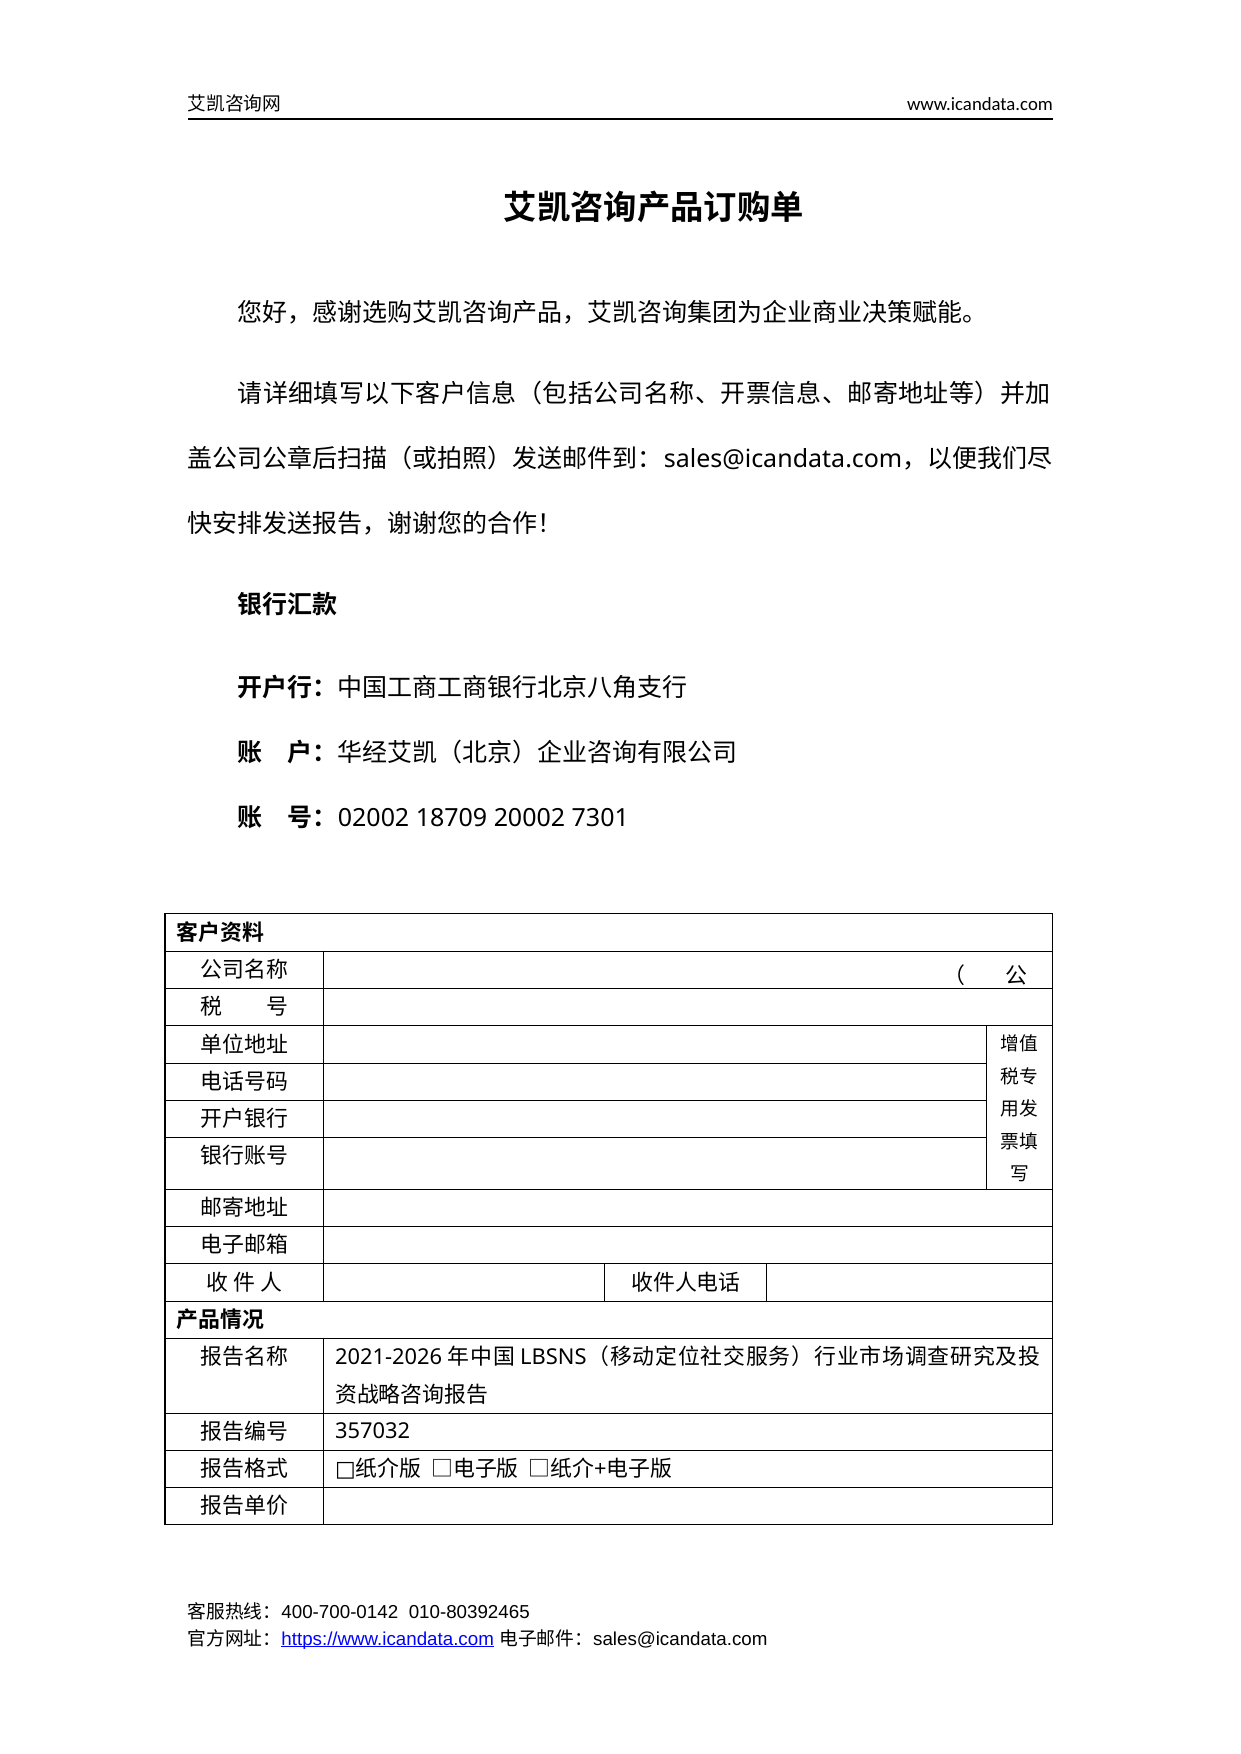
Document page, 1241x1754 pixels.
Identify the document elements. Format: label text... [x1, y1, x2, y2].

table_cell 2021-2026年中国LBSNS（移动定位社交服务）行业市场调查研究及投资战略咨询报告 [324, 1339, 1052, 1412]
table_cell [324, 1026, 986, 1062]
table_cell 报告单价 [166, 1488, 323, 1524]
table_cell 银行账号 [166, 1138, 323, 1189]
table_cell 电子邮箱 [166, 1227, 323, 1263]
table_cell [324, 989, 1052, 1025]
table_cell 报告格式 [166, 1451, 323, 1487]
text 开户行：中国工商工商银行北京八角支行 [187, 653, 1053, 718]
table_cell 报告名称 [166, 1339, 323, 1412]
table_cell 报告编号 [166, 1414, 323, 1450]
table_header 客户资料 [166, 914, 1052, 951]
table_cell 电话号码 [166, 1064, 323, 1100]
table_cell □纸介版 □电子版 □纸介+电子版 [324, 1451, 1052, 1487]
table_cell 357032 [324, 1414, 1052, 1450]
text 账 户：华经艾凯（北京）企业咨询有限公司 [187, 718, 1053, 783]
table_cell 开户银行 [166, 1101, 323, 1137]
table_cell 单位地址 [166, 1026, 323, 1062]
table_cell [324, 1190, 1052, 1226]
table_cell 产品情况 [166, 1302, 1052, 1338]
table_cell 公司名称 [166, 952, 323, 988]
table_cell [324, 1488, 1052, 1524]
table_cell [324, 952, 1052, 988]
table_cell 增值税专用发票填写 [987, 1026, 1052, 1189]
text 账 号：02002 18709 20002 7301 [187, 783, 1053, 848]
table_cell 收件人电话 [605, 1264, 766, 1301]
table_cell [324, 1138, 986, 1189]
text 艾凯咨询产品订购单 [187, 172, 1053, 237]
table_cell [324, 1064, 986, 1100]
table_cell [324, 1227, 1052, 1263]
table_cell [324, 1101, 986, 1137]
table_cell [324, 1264, 604, 1301]
table_cell 税 号 [166, 989, 323, 1025]
table_cell 收 件 人 [166, 1264, 323, 1301]
text 银行汇款 [187, 570, 1053, 635]
text 您好，感谢选购艾凯咨询产品，艾凯咨询集团为企业商业决策赋能。 [187, 278, 1053, 343]
table_cell [767, 1264, 1052, 1301]
table_cell 邮寄地址 [166, 1190, 323, 1226]
text 请详细填写以下客户信息（包括公司名称、开票信息、邮寄地址等）并加盖公司公章后扫描（或拍照）发送邮件到：sales@icandata.com，以便我们尽快安排发送报告，谢谢您的合作！ [187, 359, 1053, 554]
